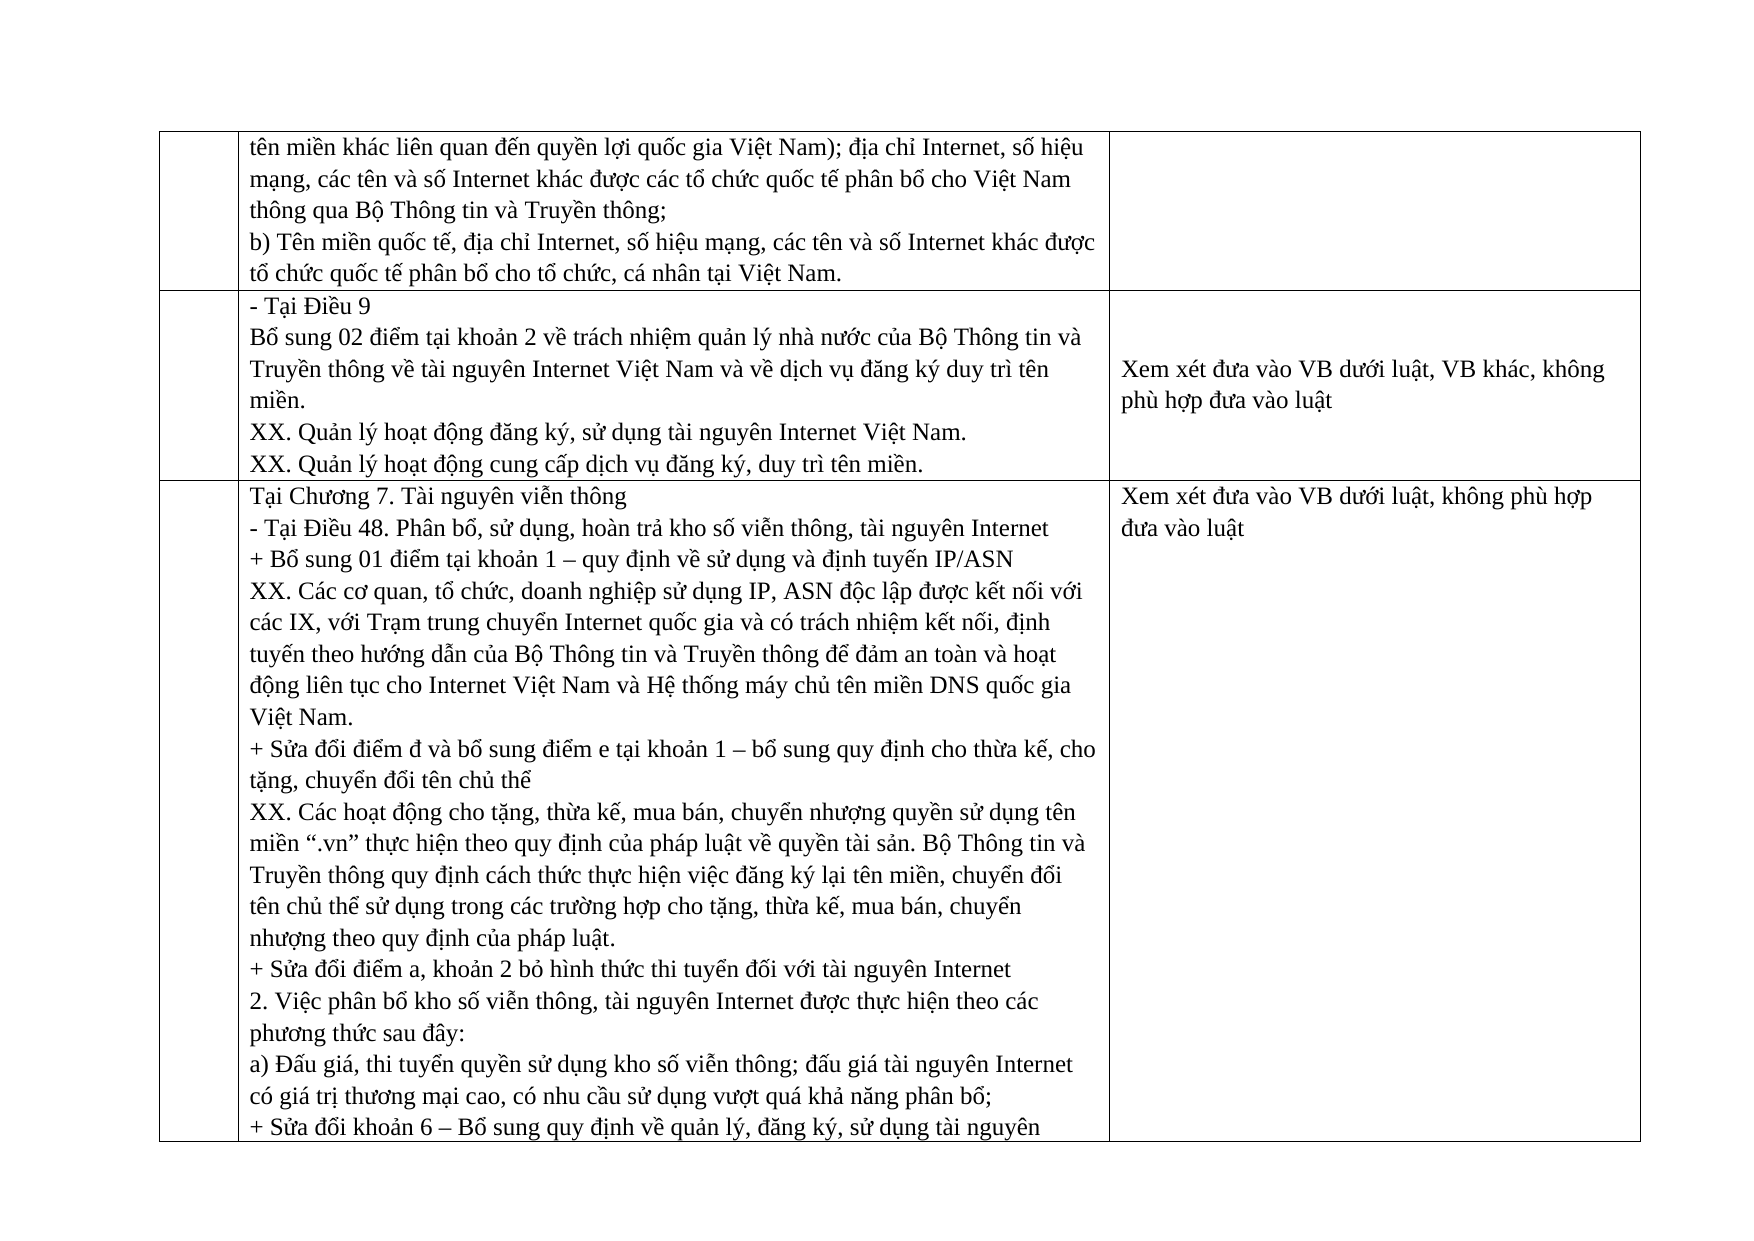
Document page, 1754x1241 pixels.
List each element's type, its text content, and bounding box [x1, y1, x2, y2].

table_cell - Tại Điều 9 Bổ sung 02 điểm tại khoản 2 về trách nhiệm quản lý nhà nước của Bộ Thông tin và Truyền thông về tài nguyên Internet Việt Nam và về dịch vụ đăng ký duy trì tên miền. XX. Quản lý hoạt động đăng ký, sử dụng tài nguyên Internet Việt Nam. XX. Quản lý hoạt động cung cấp dịch vụ đăng ký, duy trì tên miền. [239, 291, 1109, 480]
table_cell [160, 291, 238, 480]
table_cell [160, 132, 238, 290]
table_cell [239, 481, 1109, 1141]
table_cell Xem xét đưa vào VB dưới luật, VB khác, không phù hợp đưa vào luật [1110, 291, 1640, 480]
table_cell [239, 132, 1109, 290]
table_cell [1110, 481, 1640, 1141]
table_cell [160, 481, 238, 1141]
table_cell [1110, 132, 1640, 290]
